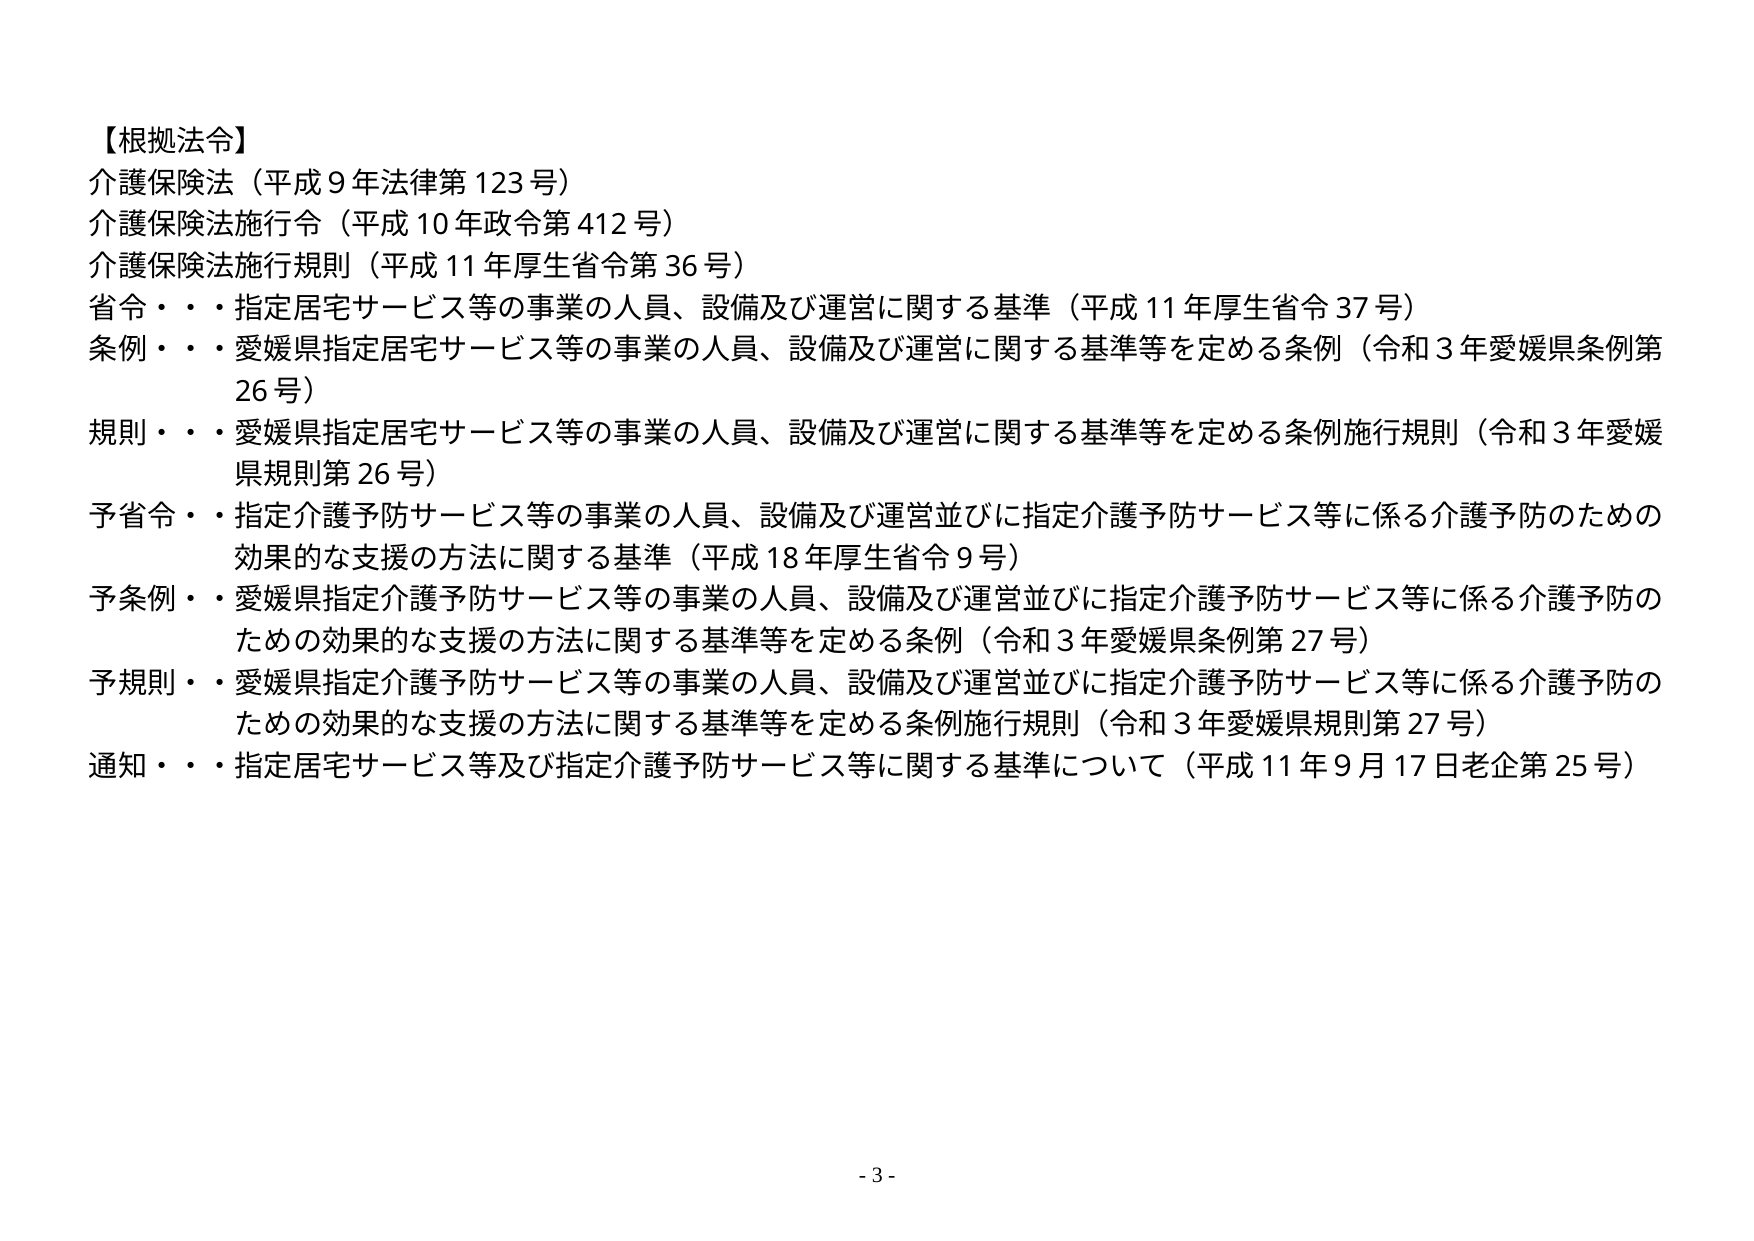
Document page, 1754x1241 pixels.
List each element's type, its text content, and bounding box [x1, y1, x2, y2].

text 介護保険法施行規則（平成11年厚生省令第36号） [89, 243, 1665, 285]
text 【根拠法令】 [89, 118, 1665, 160]
text 省令・・・指定居宅サービス等の事業の人員、設備及び運営に関する基準（平成11年厚生省令37号） [89, 285, 1665, 326]
text 介護保険法施行令（平成10年政令第412号） [89, 201, 1665, 243]
text 通知・・・指定居宅サービス等及び指定介護予防サービス等に関する基準について（平成11年９月17日老企第25号） [89, 743, 1665, 785]
text 介護保険法（平成９年法律第123号） [89, 160, 1665, 201]
text 予規則・・愛媛県指定介護予防サービス等の事業の人員、設備及び運営並びに指定介護予防サービス等に係る介護予防のための効果的な支援の方法に関する基準等を定める条例施行規則（令和３年愛媛県規則第27号） [89, 660, 1665, 743]
text 条例・・・愛媛県指定居宅サービス等の事業の人員、設備及び運営に関する基準等を定める条例（令和３年愛媛県条例第26号） [89, 326, 1665, 410]
text 予条例・・愛媛県指定介護予防サービス等の事業の人員、設備及び運営並びに指定介護予防サービス等に係る介護予防のための効果的な支援の方法に関する基準等を定める条例（令和３年愛媛県条例第27号） [89, 576, 1665, 660]
text 規則・・・愛媛県指定居宅サービス等の事業の人員、設備及び運営に関する基準等を定める条例施行規則（令和３年愛媛県規則第26号） [89, 410, 1665, 493]
text 予省令・・指定介護予防サービス等の事業の人員、設備及び運営並びに指定介護予防サービス等に係る介護予防のための効果的な支援の方法に関する基準（平成18年厚生省令9号） [89, 493, 1665, 576]
